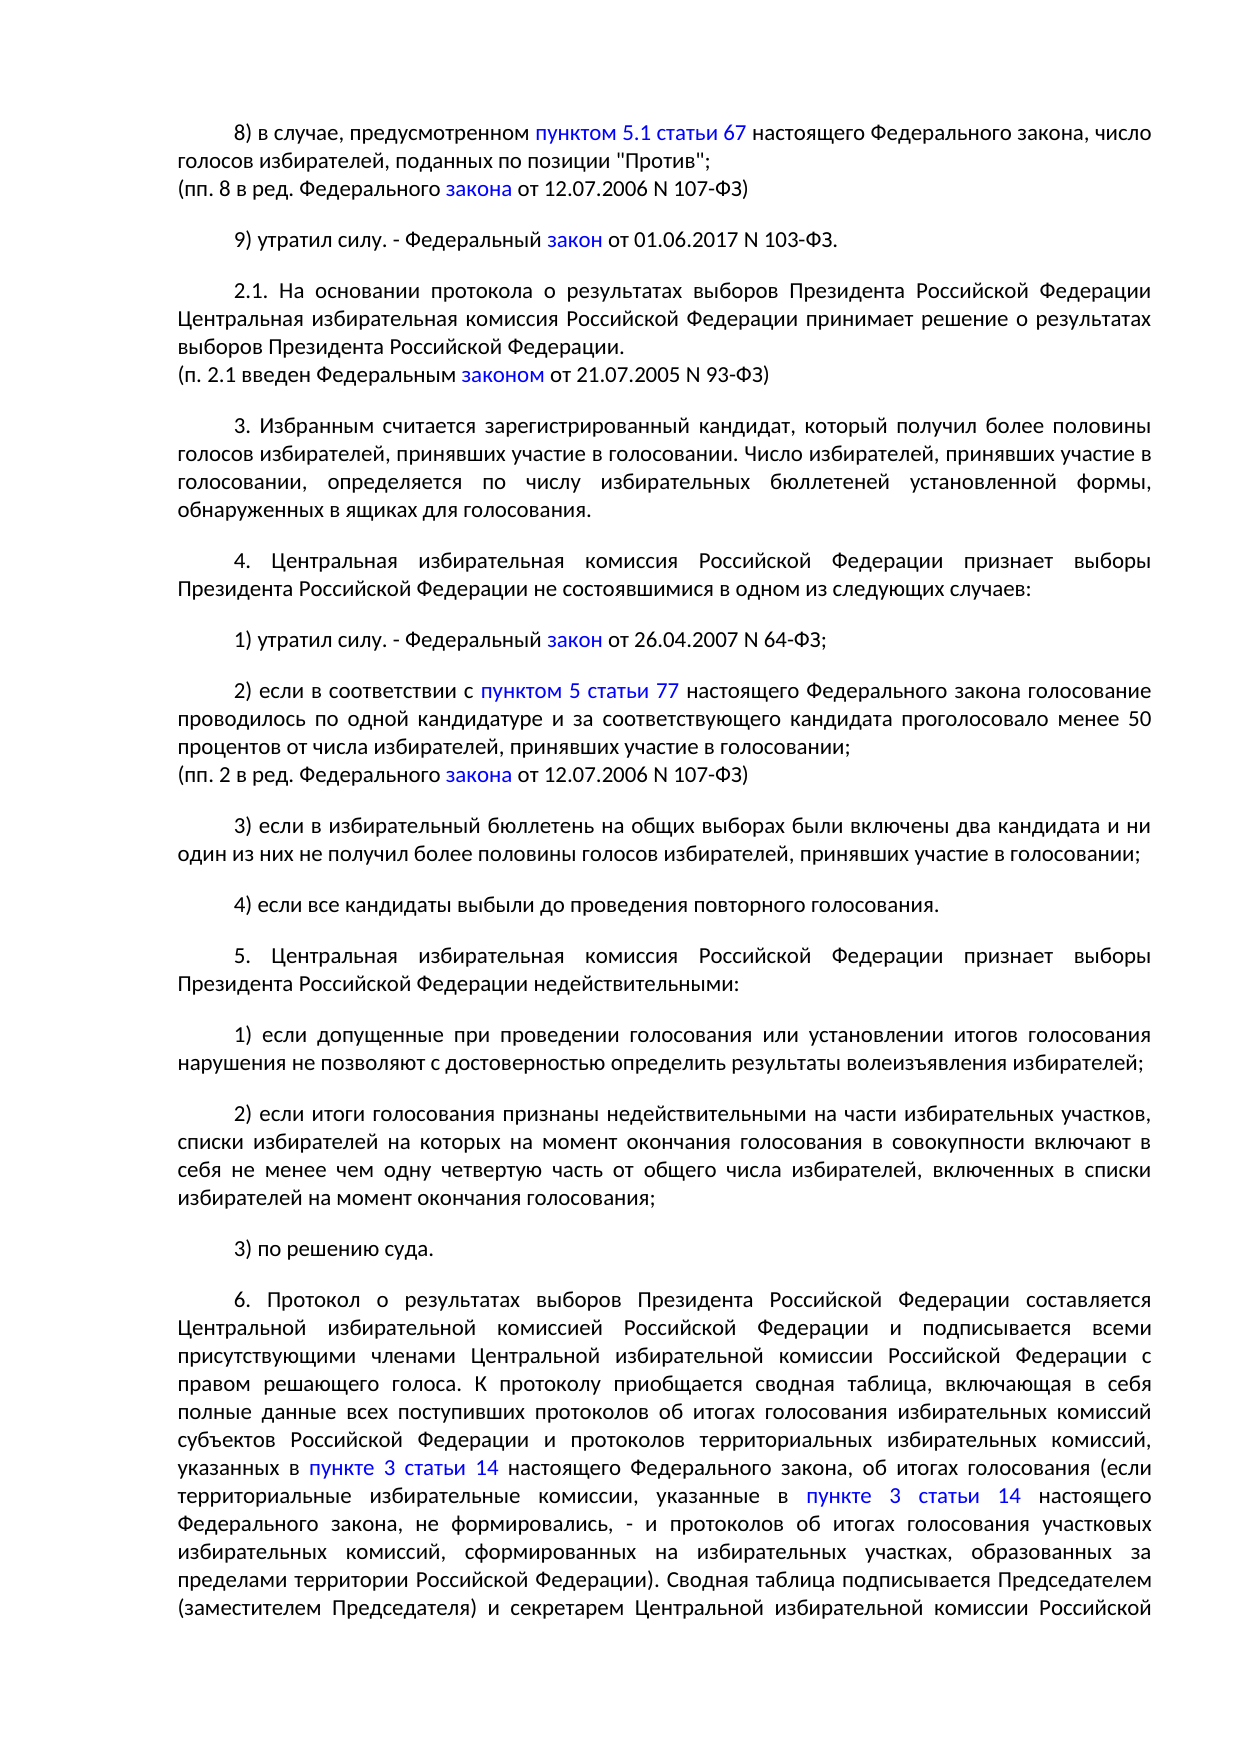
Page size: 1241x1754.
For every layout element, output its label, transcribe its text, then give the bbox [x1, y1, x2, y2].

text 2) если итоги голосования признаны недействительными на части избирательных участков, списки избирателей на которых на момент окончания голосования в совокупности включают в себя не менее чем одну четвертую часть от общего числа избирателей, включенных в списки избирателей на момент окончания голосования; [177, 1099, 1152, 1211]
text (пп. 2 в ред. Федерального закона от 12.07.2006 N 107-ФЗ) [177, 760, 1152, 788]
text 5. Центральная избирательная комиссия Российской Федерации признает выборы Президента Российской Федерации недействительными: [177, 941, 1152, 997]
text 3. Избранным считается зарегистрированный кандидат, который получил более половины голосов избирателей, принявших участие в голосовании. Число избирателей, принявших участие в голосовании, определяется по числу избирательных бюллетеней установленной формы, обнаруженных в ящиках для голосования. [177, 411, 1152, 523]
text 1) если допущенные при проведении голосования или установлении итогов голосования нарушения не позволяют с достоверностью определить результаты волеизъявления избирателей; [177, 1020, 1152, 1076]
text 3) если в избирательный бюллетень на общих выборах были включены два кандидата и ни один из них не получил более половины голосов избирателей, принявших участие в голосовании; [177, 811, 1152, 867]
text 2.1. На основании протокола о результатах выборов Президента Российской Федерации Центральная избирательная комиссия Российской Федерации принимает решение о результатах выборов Президента Российской Федерации. [177, 276, 1152, 360]
text 4) если все кандидаты выбыли до проведения повторного голосования. [177, 890, 1152, 918]
text 3) по решению суда. [177, 1234, 1152, 1262]
text 2) если в соответствии с пунктом 5 статьи 77 настоящего Федерального закона голосование проводилось по одной кандидатуре и за соответствующего кандидата проголосовало менее 50 процентов от числа избирателей, принявших участие в голосовании; [177, 676, 1152, 760]
text 1) утратил силу. - Федеральный закон от 26.04.2007 N 64-ФЗ; [177, 625, 1152, 653]
text (п. 2.1 введен Федеральным законом от 21.07.2005 N 93-ФЗ) [177, 360, 1152, 388]
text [177, 1285, 1152, 1621]
text (пп. 8 в ред. Федерального закона от 12.07.2006 N 107-ФЗ) [177, 174, 1152, 202]
text 8) в случае, предусмотренном пунктом 5.1 статьи 67 настоящего Федерального закона, число голосов избирателей, поданных по позиции "Против"; [177, 118, 1152, 174]
text 4. Центральная избирательная комиссия Российской Федерации признает выборы Президента Российской Федерации не состоявшимися в одном из следующих случаев: [177, 546, 1152, 602]
text 9) утратил силу. - Федеральный закон от 01.06.2017 N 103-ФЗ. [177, 225, 1152, 253]
